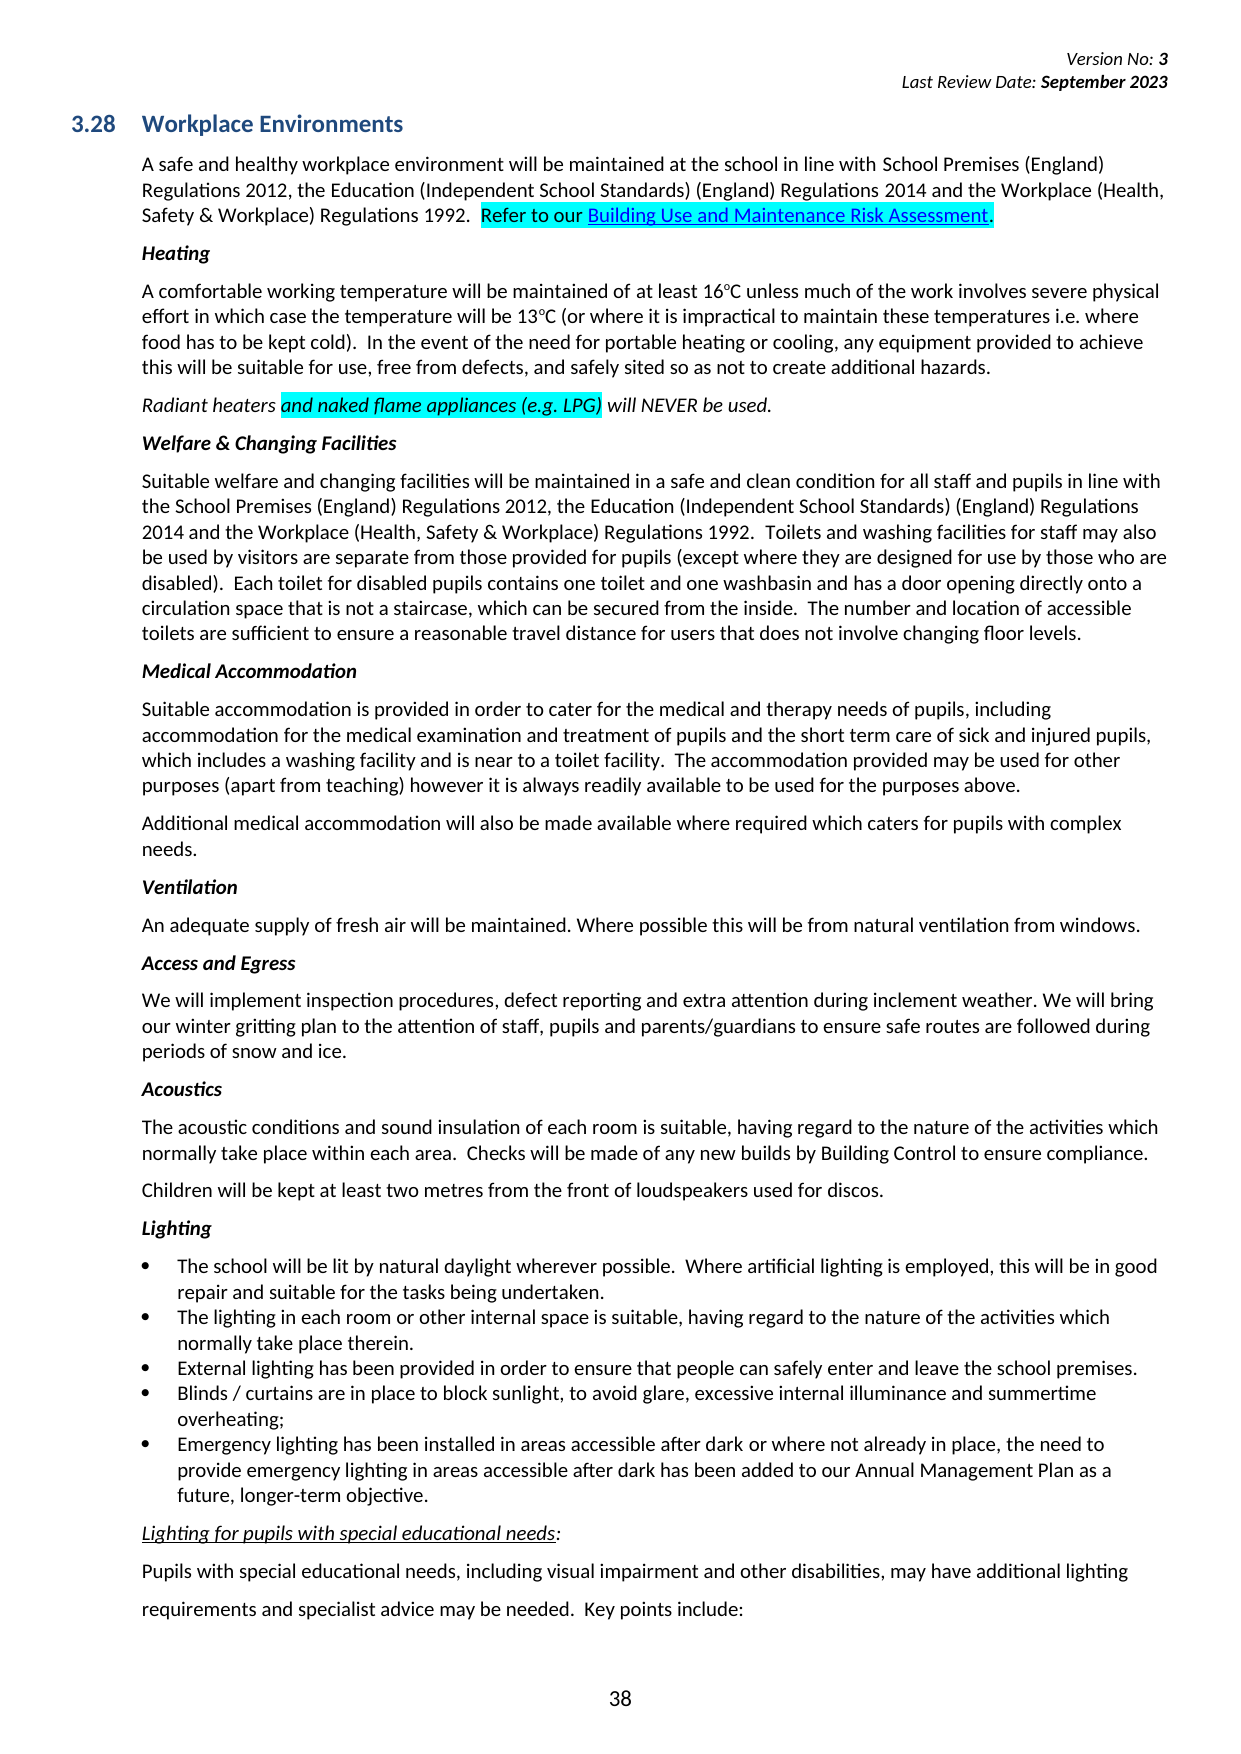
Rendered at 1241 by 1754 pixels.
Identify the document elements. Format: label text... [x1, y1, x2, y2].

list Emergency lighting has been installed in areas accessible after dark or where not already in place, the need to provide emergency lighting in areas accessible after dark has been added to our Annual Management Plan as a future, longer-term objective. [142, 1431, 1169, 1508]
text Children will be kept at least two metres from the front of loudspeakers used for discos. [142, 1178, 1169, 1203]
text Suitable accommodation is provided in order to cater for the medical and therapy needs of pupils, including accommodation for the medical examination and treatment of pupils and the short term care of sick and injured pupils, which includes a washing facility and is near to a toilet facility. The accommodation provided may be used for other purposes (apart from teaching) however it is always readily available to be used for the purposes above. [142, 696, 1169, 798]
list The lighting in each room or other internal space is suitable, having regard to the nature of the activities which normally take place therein. [142, 1304, 1169, 1355]
text An adequate supply of fresh air will be maintained. Where possible this will be from natural ventilation from windows. [142, 912, 1169, 937]
list Blinds / curtains are in place to block sunlight, to avoid glare, excessive internal illuminance and summertime overheating; [142, 1381, 1169, 1431]
text Lighting for pupils with special educational needs: [142, 1520, 1169, 1546]
subtitle Acoustics [142, 1076, 1169, 1102]
text The acoustic conditions and sound insulation of each room is suitable, having regard to the nature of the activities which normally take place within each area. Checks will be made of any new builds by Building Control to ensure compliance. [142, 1114, 1169, 1165]
text Radiant heaters and naked flame appliances (e.g. LPG) will NEVER be used. [602, 392, 1169, 418]
list The school will be lit by natural daylight wherever possible. Where artificial lighting is employed, this will be in good repair and suitable for the tasks being undertaken. [142, 1253, 1169, 1304]
subtitle Medical Accommodation [142, 658, 1169, 684]
text We will implement inspection procedures, defect reporting and extra attention during inclement weather. We will bring our winter gritting plan to the attention of staff, pupils and parents/guardians to ensure safe routes are followed during periods of snow and ice. [142, 988, 1169, 1064]
text A comfortable working temperature will be maintained of at least 16oC unless much of the work involves severe physical effort in which case the temperature will be 13oC (or where it is impractical to maintain these temperatures i.e. where food has to be kept cold). In the event of the need for portable heating or cooling, any equipment provided to achieve this will be suitable for use, free from defects, and safely sited so as not to create additional hazards. [142, 278, 1169, 380]
subtitle Lighting [142, 1216, 1169, 1241]
subtitle Ventilation [142, 874, 1169, 899]
subtitle Workplace Environments [71, 108, 1169, 139]
text Suitable welfare and changing facilities will be maintained in a safe and clean condition for all staff and pupils in line with the School Premises (England) Regulations 2012, the Education (Independent School Standards) (England) Regulations 2014 and the Workplace (Health, Safety & Workplace) Regulations 1992. Toilets and washing facilities for staff may also be used by visitors are separate from those provided for pupils (except where they are designed for use by those who are disabled). Each toilet for disabled pupils contains one toilet and one washbasin and has a door opening directly onto a circulation space that is not a staircase, which can be secured from the inside. The number and location of accessible toilets are sufficient to ensure a reasonable travel distance for users that does not involve changing floor levels. [142, 468, 1169, 646]
subtitle Heating [142, 240, 1169, 266]
text A safe and healthy workplace environment will be maintained at the school in line with School Premises (England) Regulations 2012, the Education (Independent School Standards) (England) Regulations 2014 and the Workplace (Health, Safety & Workplace) Regulations 1992. Refer to our Building Use and Maintenance Risk Assessment. [142, 151, 1169, 228]
text Pupils with special educational needs, including visual impairment and other disabilities, may have additional lighting requirements and specialist advice may be needed. Key points include: [142, 1558, 1169, 1622]
subtitle Access and Egress [142, 950, 1169, 975]
subtitle Welfare & Changing Facilities [142, 430, 1169, 456]
list External lighting has been provided in order to ensure that people can safely enter and leave the school premises. [142, 1355, 1169, 1381]
text Additional medical accommodation will also be made available where required which caters for pupils with complex needs. [142, 811, 1169, 861]
